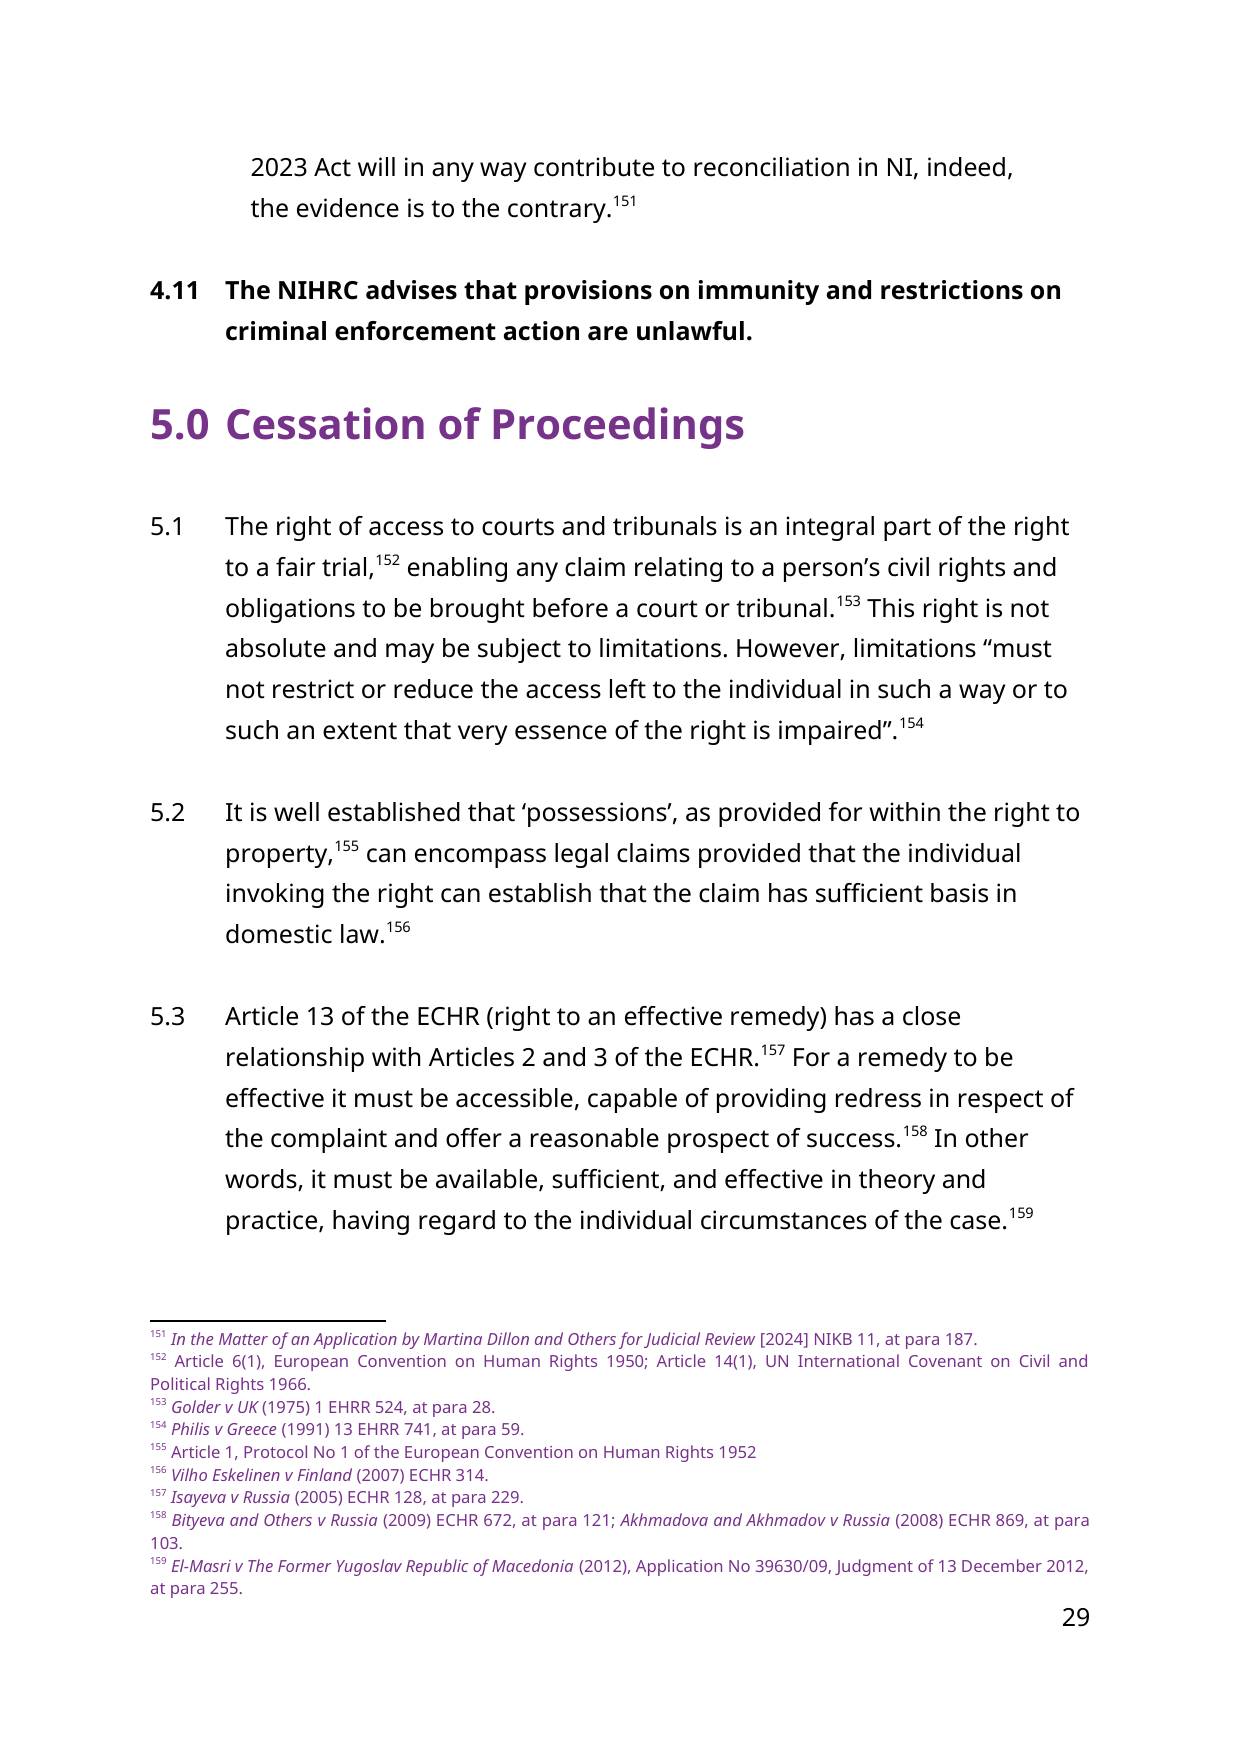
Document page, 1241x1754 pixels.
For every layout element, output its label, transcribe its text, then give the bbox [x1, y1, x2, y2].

text 5.2 It is well established that ‘possessions’, as provided for within the right to property, can encompass legal claims provided that the individual invoking the right can establish that the claim has sufficient basis in domestic law. [150, 794, 1090, 951]
text 5.3 Article 13 of the ECHR (right to an effective remedy) has a close relationship with Articles 2 and 3 of the ECHR. For a remedy to be effective it must be accessible, capable of providing redress in respect of the complaint and offer a reasonable prospect of success. In other words, it must be available, sufficient, and effective in theory and practice, having regard to the individual circumstances of the case. [150, 998, 1090, 1237]
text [250, 150, 1015, 225]
list The NIHRC advises that provisions on immunity and restrictions on criminal enforcement action are unlawful. [150, 272, 1090, 347]
text 5.1 The right of access to courts and tribunals is an integral part of the right to a fair trial, enabling any claim relating to a person’s civil rights and obligations to be brought before a court or tribunal. This right is not absolute and may be subject to limitations. However, limitations “must not restrict or reduce the access left to the individual in such a way or to such an extent that very essence of the right is impaired”. [150, 508, 1090, 747]
subtitle 5.0 Cessation of Proceedings [150, 395, 1090, 452]
